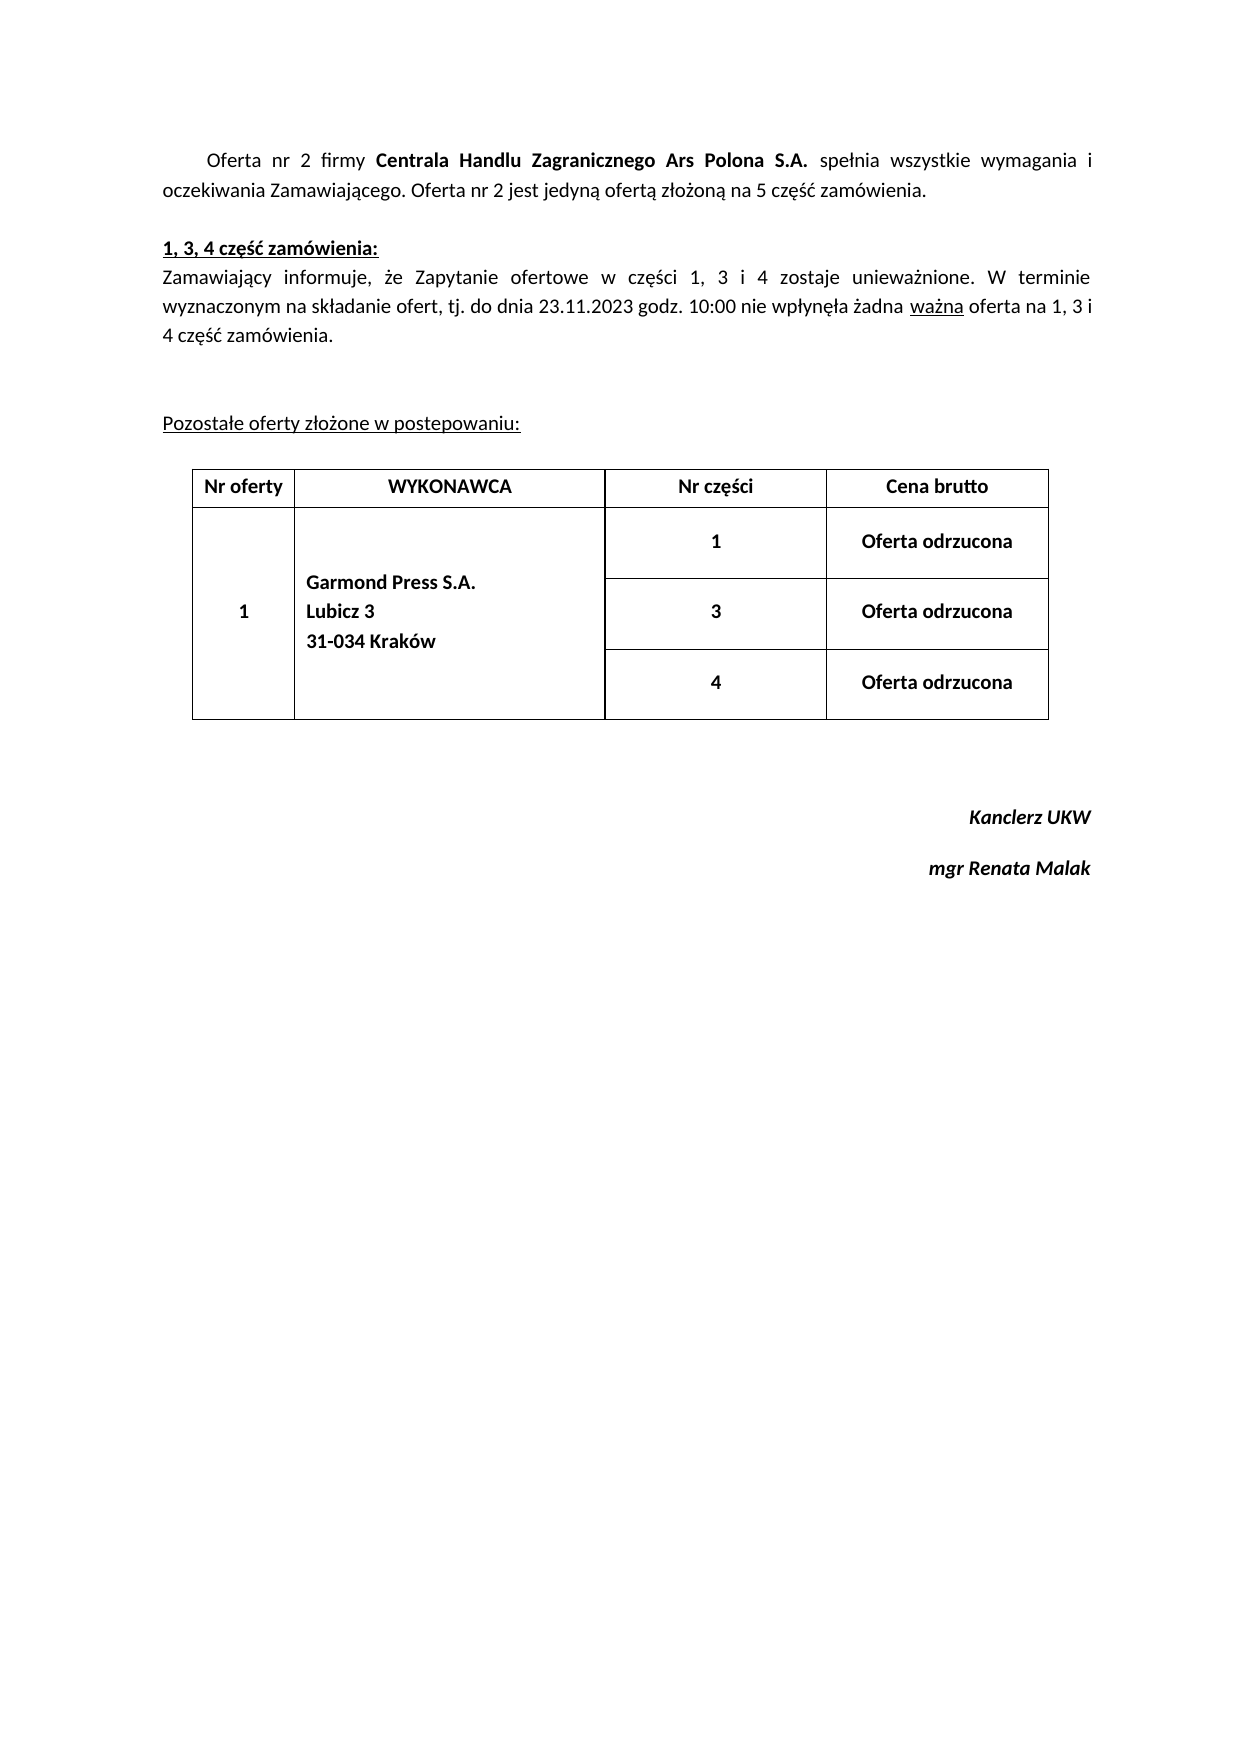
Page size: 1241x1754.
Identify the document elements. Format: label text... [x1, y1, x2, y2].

table_cell Garmond Press S.A. Lubicz 3 31-034 Kraków [295, 508, 604, 719]
table_cell Oferta odrzucona [827, 650, 1048, 719]
table_header Cena brutto [827, 470, 1048, 507]
table_cell 1 [606, 508, 826, 578]
table_cell 3 [606, 579, 826, 648]
text 1, 3, 4 część zamówienia: [162, 235, 1093, 261]
table_header WYKONAWCA [295, 470, 604, 507]
table_header Nr oferty [193, 470, 294, 507]
table_header Nr części [606, 470, 826, 507]
table_cell Oferta odrzucona [827, 579, 1048, 648]
table_cell 1 [193, 508, 294, 719]
text mgr Renata Malak [148, 855, 1093, 880]
text Oferta nr 2 firmy Centrala Handlu Zagranicznego Ars Polona S.A. spełnia wszystkie wymagania i oczekiwania Zamawiającego. Oferta nr 2 jest jedyną ofertą złożoną na 5 część zamówienia. [162, 148, 1093, 202]
table_cell Oferta odrzucona [827, 508, 1048, 578]
text Pozostałe oferty złożone w postepowaniu: [162, 410, 1093, 436]
table_cell 4 [606, 650, 826, 719]
text Zamawiający informuje, że Zapytanie ofertowe w części 1, 3 i 4 zostaje unieważnione. W terminie wyznaczonym na składanie ofert, tj. do dnia 23.11.2023 godz. 10:00 nie wpłynęła żadna ważna oferta na 1, 3 i 4 część zamówienia. [162, 264, 1093, 348]
text Kanclerz UKW [148, 804, 1093, 829]
